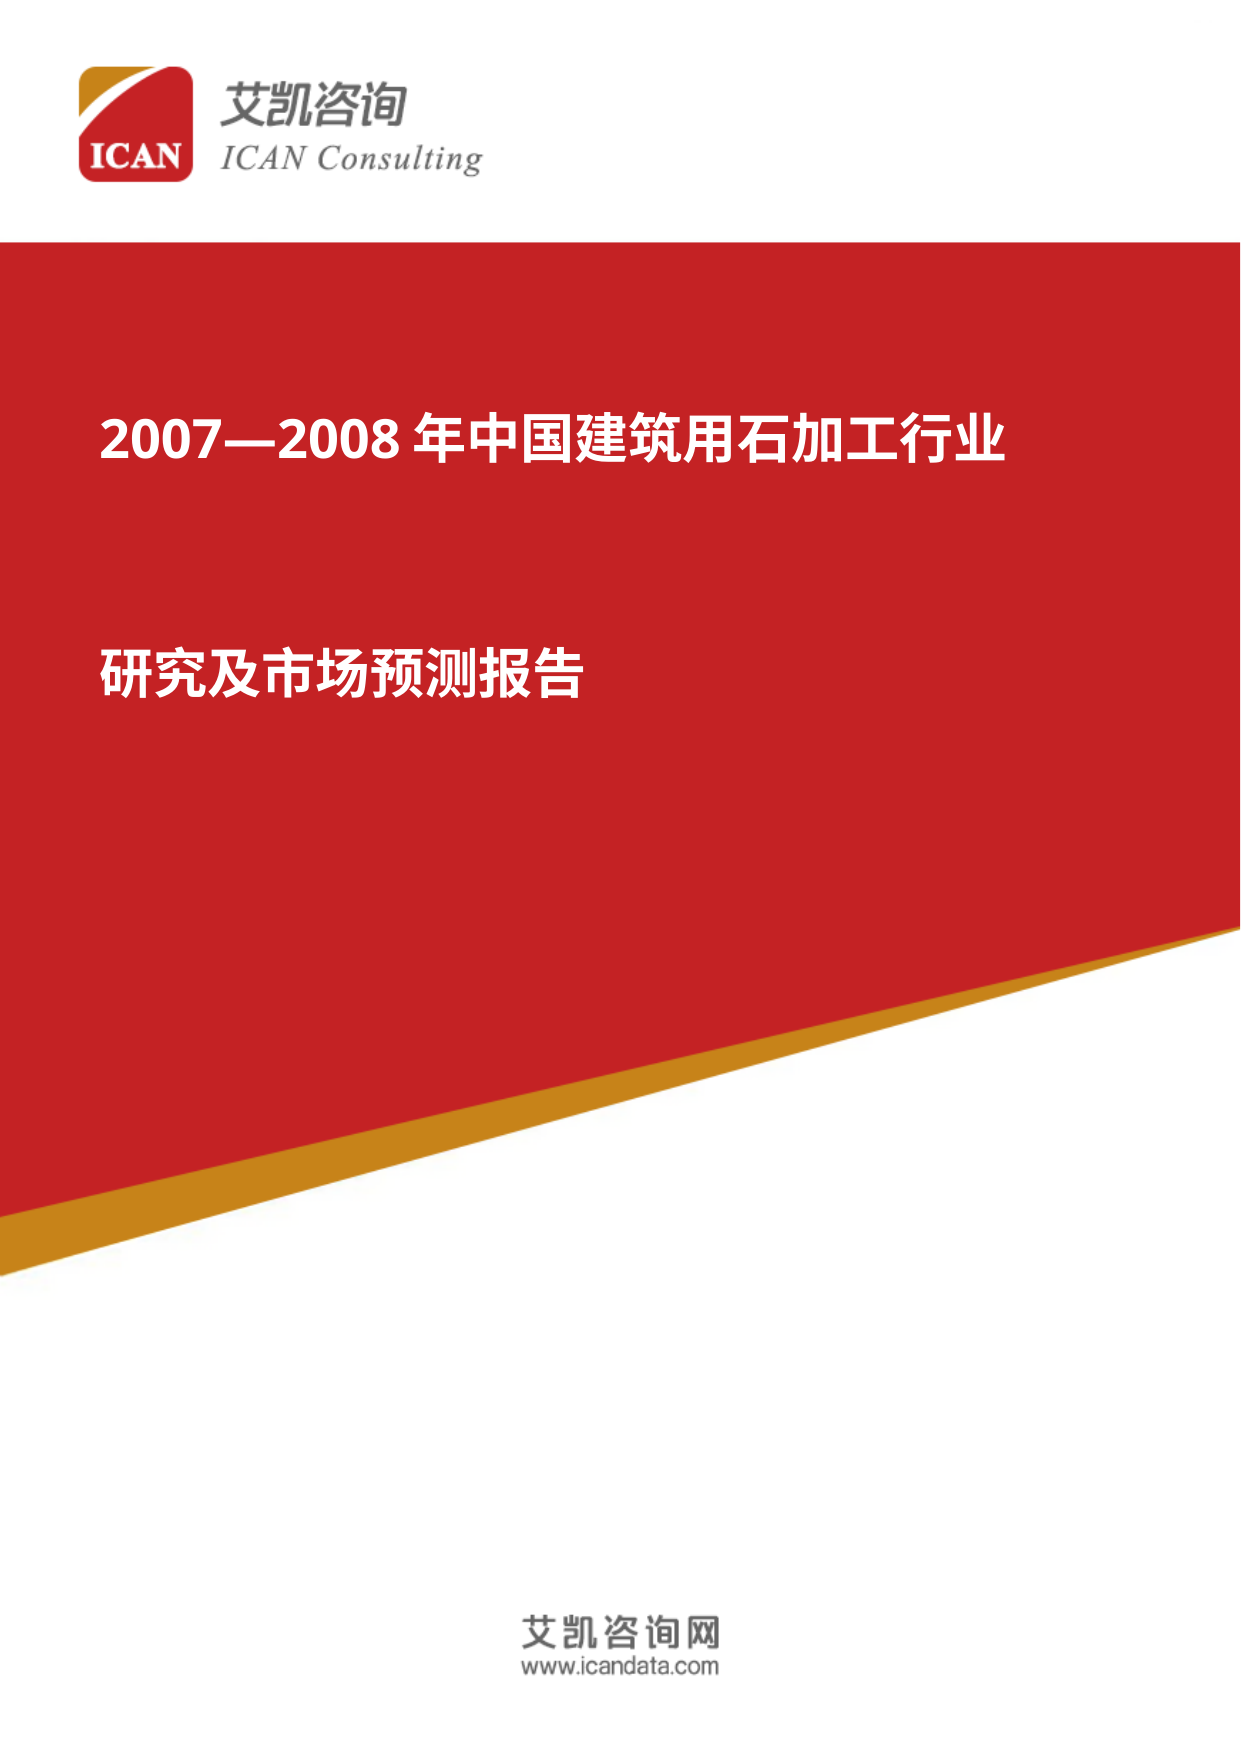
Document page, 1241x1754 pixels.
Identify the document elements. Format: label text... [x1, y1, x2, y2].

subtitle 2007—2008年中国建筑用石加工行业研究及市场预测报告 [99, 386, 1053, 718]
picture [0, 5, 1241, 1754]
